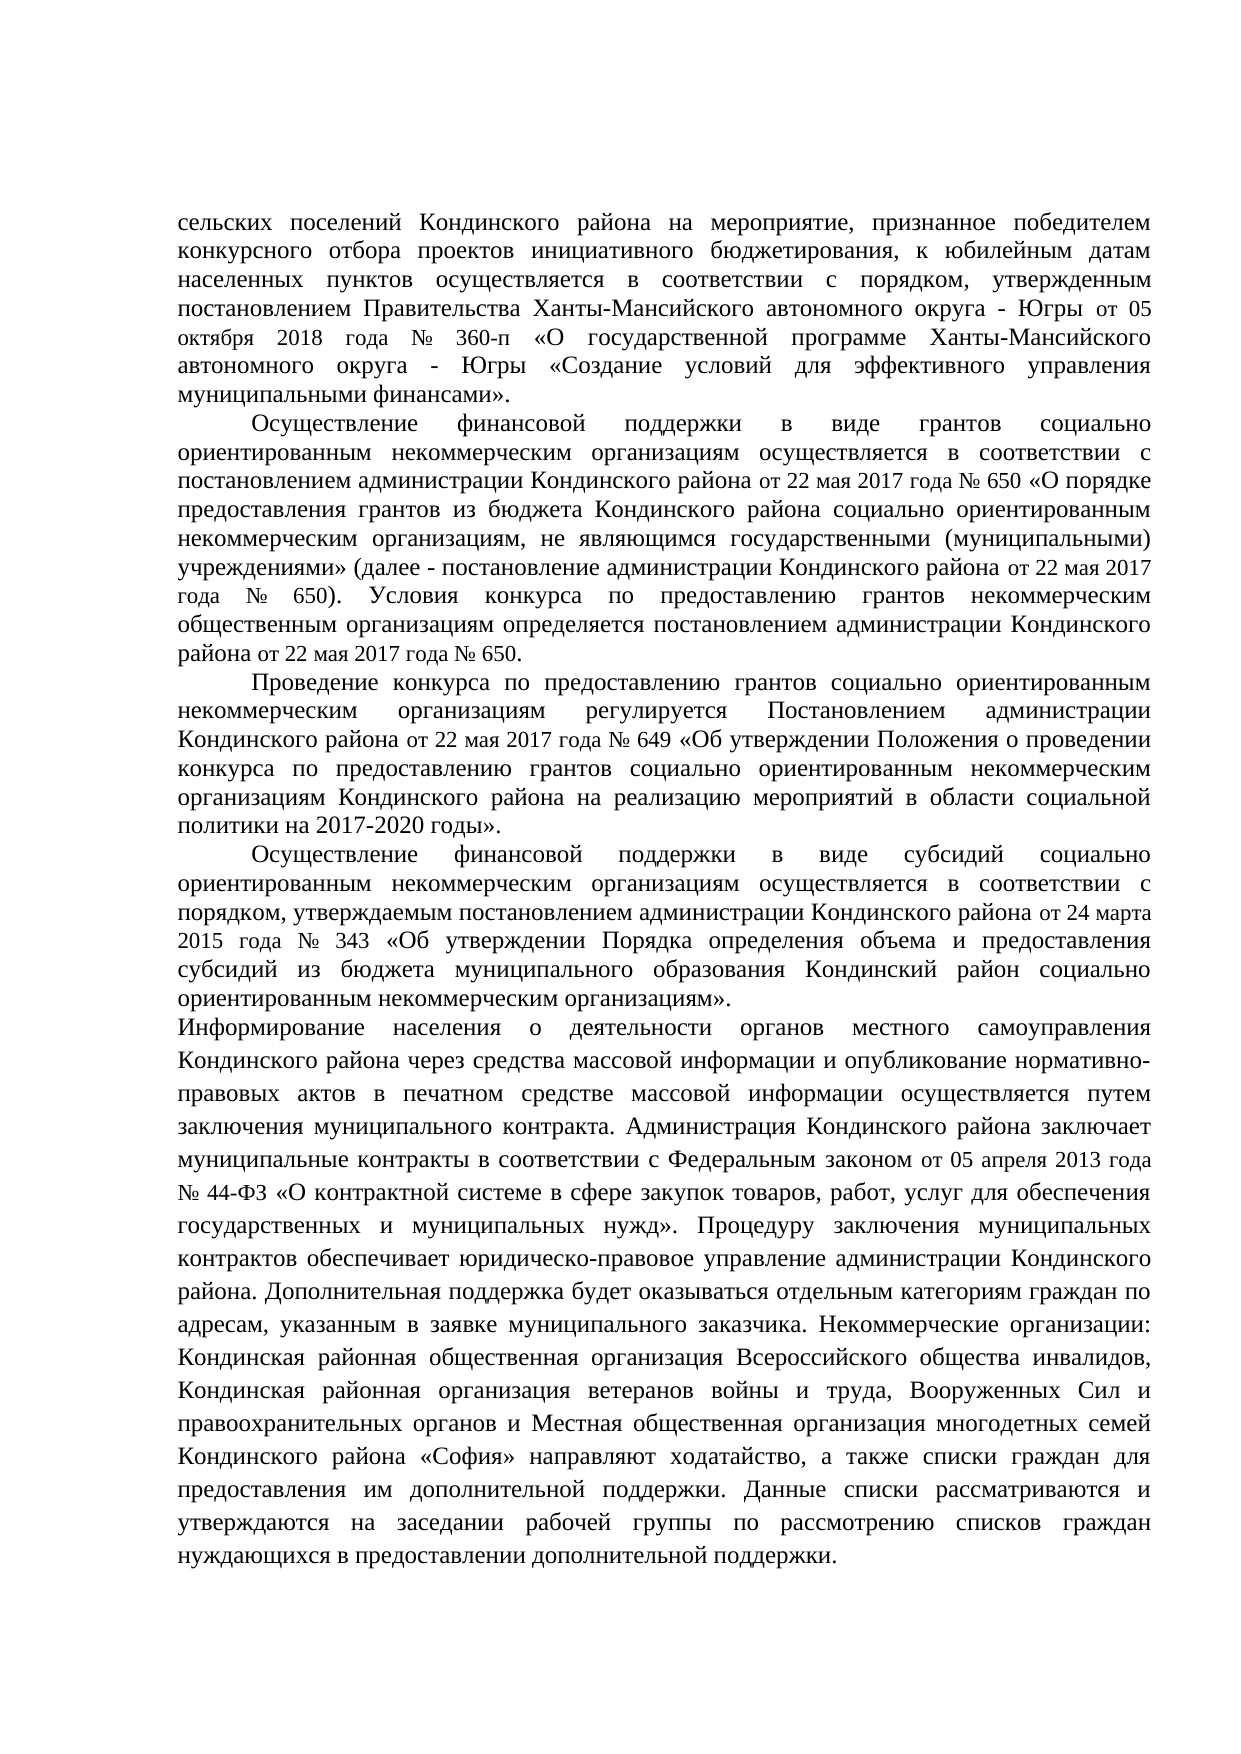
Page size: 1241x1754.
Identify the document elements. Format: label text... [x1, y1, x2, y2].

text Проведение конкурса по предоставлению грантов социально ориентированным некоммерческим организациям регулируется Постановлением администрации Кондинского района от 22 мая 2017 года № 649 «Об утверждении Положения о проведении конкурса по предоставлению грантов социально ориентированным некоммерческим организациям Кондинского района на реализацию мероприятий в области социальной политики на 2017-2020 годы». [177, 667, 1152, 839]
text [177, 207, 1152, 408]
text Информирование населения о деятельности органов местного самоуправления Кондинского района через средства массовой информации и опубликование нормативно-правовых актов в печатном средстве массовой информации осуществляется путем заключения муниципального контракта. Администрация Кондинского района заключает муниципальные контракты в соответствии с Федеральным законом от 05 апреля 2013 года № 44-ФЗ «О контрактной системе в сфере закупок товаров, работ, услуг для обеспечения государственных и муниципальных нужд». Процедуру заключения муниципальных контрактов обеспечивает юридическо-правовое управление администрации Кондинского района. Дополнительная поддержка будет оказываться отдельным категориям граждан по адресам, указанным в заявке муниципального заказчика. Некоммерческие организации: Кондинская районная общественная организация Всероссийского общества инвалидов, Кондинская районная организация ветеранов войны и труда, Вооруженных Сил и правоохранительных органов и Местная общественная организация многодетных семей Кондинского района «София» направляют ходатайство, а также списки граждан для предоставления им дополнительной поддержки. Данные списки рассматриваются и утверждаются на заседании рабочей группы по рассмотрению списков граждан нуждающихся в предоставлении дополнительной поддержки. [177, 1012, 1152, 1569]
text Осуществление финансовой поддержки в виде субсидий социально ориентированным некоммерческим организациям осуществляется в соответствии с порядком, утверждаемым постановлением администрации Кондинского района от 24 марта 2015 года № 343 «Об утверждении Порядка определения объема и предоставления субсидий из бюджета муниципального образования Кондинский район социально ориентированным некоммерческим организациям». [177, 839, 1152, 1012]
text Осуществление финансовой поддержки в виде грантов социально ориентированным некоммерческим организациям осуществляется в соответствии с постановлением администрации Кондинского района от 22 мая 2017 года № 650 «О порядке предоставления грантов из бюджета Кондинского района социально ориентированным некоммерческим организациям, не являющимся государственными (муниципальными) учреждениями» (далее - постановление администрации Кондинского района от 22 мая 2017 года № 650). Условия конкурса по предоставлению грантов некоммерческим общественным организациям определяется постановлением администрации Кондинского района от 22 мая 2017 года № 650. [177, 408, 1152, 667]
